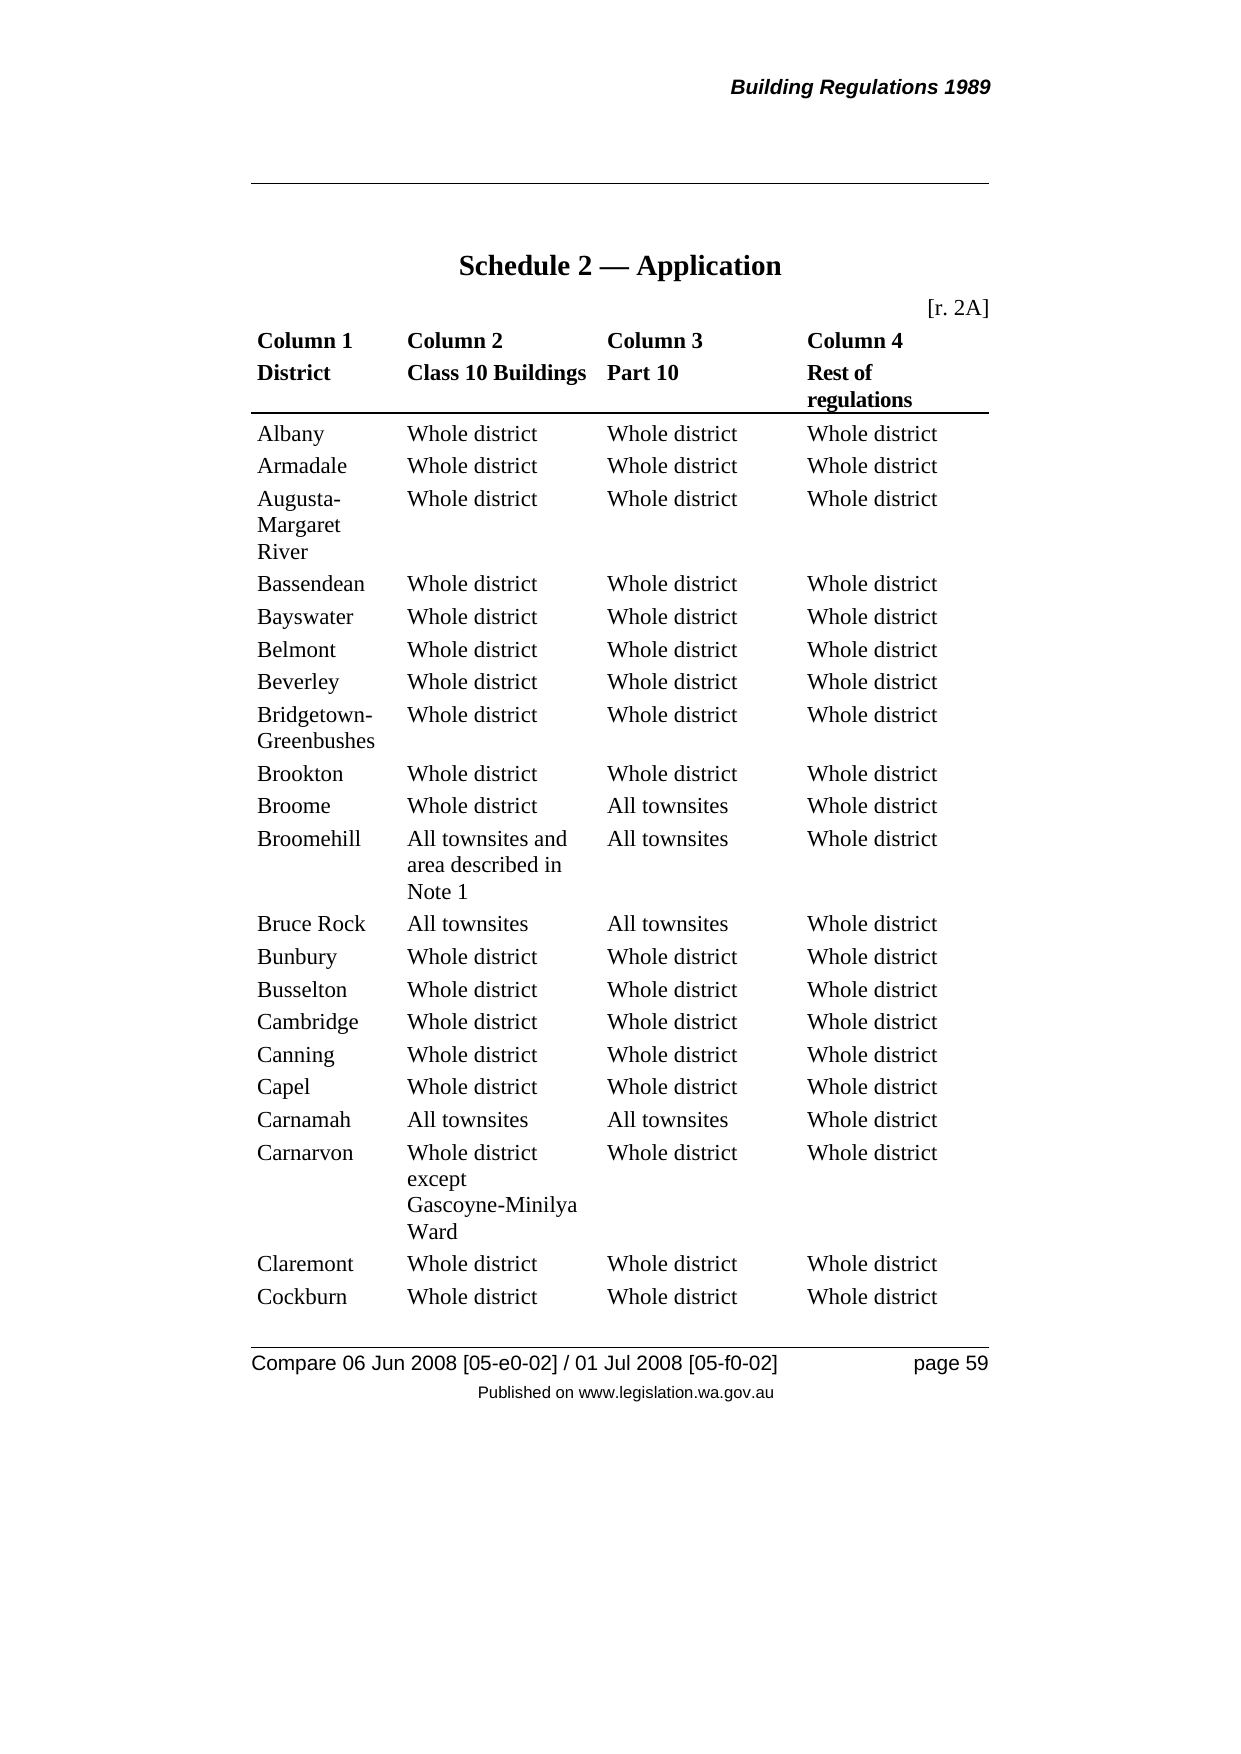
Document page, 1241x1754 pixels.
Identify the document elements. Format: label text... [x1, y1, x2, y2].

table_cell Whole district [401, 1035, 601, 1067]
table_cell Canning [251, 1035, 401, 1067]
table_cell Whole district [401, 937, 601, 969]
text [r. 2A] [251, 294, 989, 320]
table_cell Whole district [601, 1035, 801, 1067]
table_header Column 1 [251, 320, 401, 353]
table_header Column 3 [601, 320, 801, 353]
table_cell Whole district [801, 937, 988, 969]
table_cell Whole district [801, 630, 988, 662]
table_cell Whole district [801, 754, 988, 786]
table_cell Whole district [401, 630, 601, 662]
table_cell Whole district [801, 662, 988, 695]
table_cell Bunbury [251, 937, 401, 969]
table_cell Whole district [601, 597, 801, 629]
table_cell Whole district [801, 786, 988, 819]
table_cell Carnamah [251, 1100, 401, 1132]
table_cell Class 10 Buildings [401, 353, 601, 412]
table_cell All townsites and area described in Note 1 [401, 819, 601, 904]
table_cell Whole district [401, 786, 601, 819]
table_cell Bruce Rock [251, 904, 401, 937]
table_cell Whole district [401, 597, 601, 629]
table_cell Augusta- Margaret River [251, 479, 401, 564]
table_header Column 2 [401, 320, 601, 353]
table_cell Whole district [601, 1002, 801, 1034]
table_cell Whole district [401, 479, 601, 564]
table_cell Whole district [401, 414, 601, 446]
table_cell Whole district [801, 446, 988, 479]
table_cell Cockburn [251, 1277, 401, 1309]
table_cell Whole district [801, 414, 988, 446]
table_cell Part 10 [601, 353, 801, 412]
table_cell Bridgetown- Greenbushes [251, 695, 401, 754]
table_cell All townsites [601, 904, 801, 937]
table_cell Broome [251, 786, 401, 819]
table_cell Albany [251, 414, 401, 446]
table_cell Whole district [601, 446, 801, 479]
table_cell Whole district [401, 695, 601, 754]
table_cell Whole district [401, 662, 601, 695]
table_cell Whole district [601, 1067, 801, 1100]
table_cell Whole district [601, 630, 801, 662]
table_cell Whole district [601, 937, 801, 969]
subtitle Schedule 2 — Application [251, 248, 989, 282]
table_cell Whole district [801, 1277, 988, 1309]
table_cell Whole district [401, 1277, 601, 1309]
table_cell Whole district [401, 1067, 601, 1100]
table_cell Whole district [801, 1244, 988, 1277]
table_cell Whole district [801, 1100, 988, 1132]
table_cell Cambridge [251, 1002, 401, 1034]
table_cell Whole district [801, 564, 988, 597]
table_cell Whole district except Gascoyne-Minilya Ward [401, 1133, 601, 1244]
table_cell Rest of regulations [801, 353, 988, 412]
table_cell Whole district [401, 969, 601, 1002]
table_cell Whole district [801, 695, 988, 754]
table_cell Carnarvon [251, 1133, 401, 1244]
table_cell Whole district [601, 1277, 801, 1309]
table_cell Whole district [601, 414, 801, 446]
table_cell Bayswater [251, 597, 401, 629]
table_cell Whole district [601, 1133, 801, 1244]
table_cell Whole district [601, 479, 801, 564]
table_cell Whole district [801, 1067, 988, 1100]
table_cell All townsites [401, 1100, 601, 1132]
table_cell All townsites [601, 819, 801, 904]
table_cell Whole district [801, 969, 988, 1002]
table_cell Bassendean [251, 564, 401, 597]
table_cell Whole district [401, 446, 601, 479]
table_cell All townsites [401, 904, 601, 937]
table_cell All townsites [601, 786, 801, 819]
table_cell Whole district [801, 1035, 988, 1067]
table_cell All townsites [601, 1100, 801, 1132]
table_cell District [251, 353, 401, 412]
table_cell Whole district [801, 597, 988, 629]
table_cell Whole district [801, 819, 988, 904]
table_cell Busselton [251, 969, 401, 1002]
table_header Column 4 [801, 320, 988, 353]
table_cell Armadale [251, 446, 401, 479]
table_cell Whole district [801, 1133, 988, 1244]
table_cell Whole district [401, 754, 601, 786]
table_cell Whole district [401, 564, 601, 597]
table_cell Capel [251, 1067, 401, 1100]
table_cell Whole district [801, 479, 988, 564]
table_cell Belmont [251, 630, 401, 662]
table_cell Whole district [401, 1002, 601, 1034]
table_cell Whole district [801, 904, 988, 937]
table_cell Whole district [601, 695, 801, 754]
table_cell Whole district [801, 1002, 988, 1034]
table_cell Whole district [401, 1244, 601, 1277]
table_cell Broomehill [251, 819, 401, 904]
table_cell Brookton [251, 754, 401, 786]
table_cell Whole district [601, 969, 801, 1002]
table_cell Whole district [601, 1244, 801, 1277]
table_cell Beverley [251, 662, 401, 695]
table_cell Whole district [601, 564, 801, 597]
table_cell Whole district [601, 662, 801, 695]
table_cell Claremont [251, 1244, 401, 1277]
table_cell Whole district [601, 754, 801, 786]
